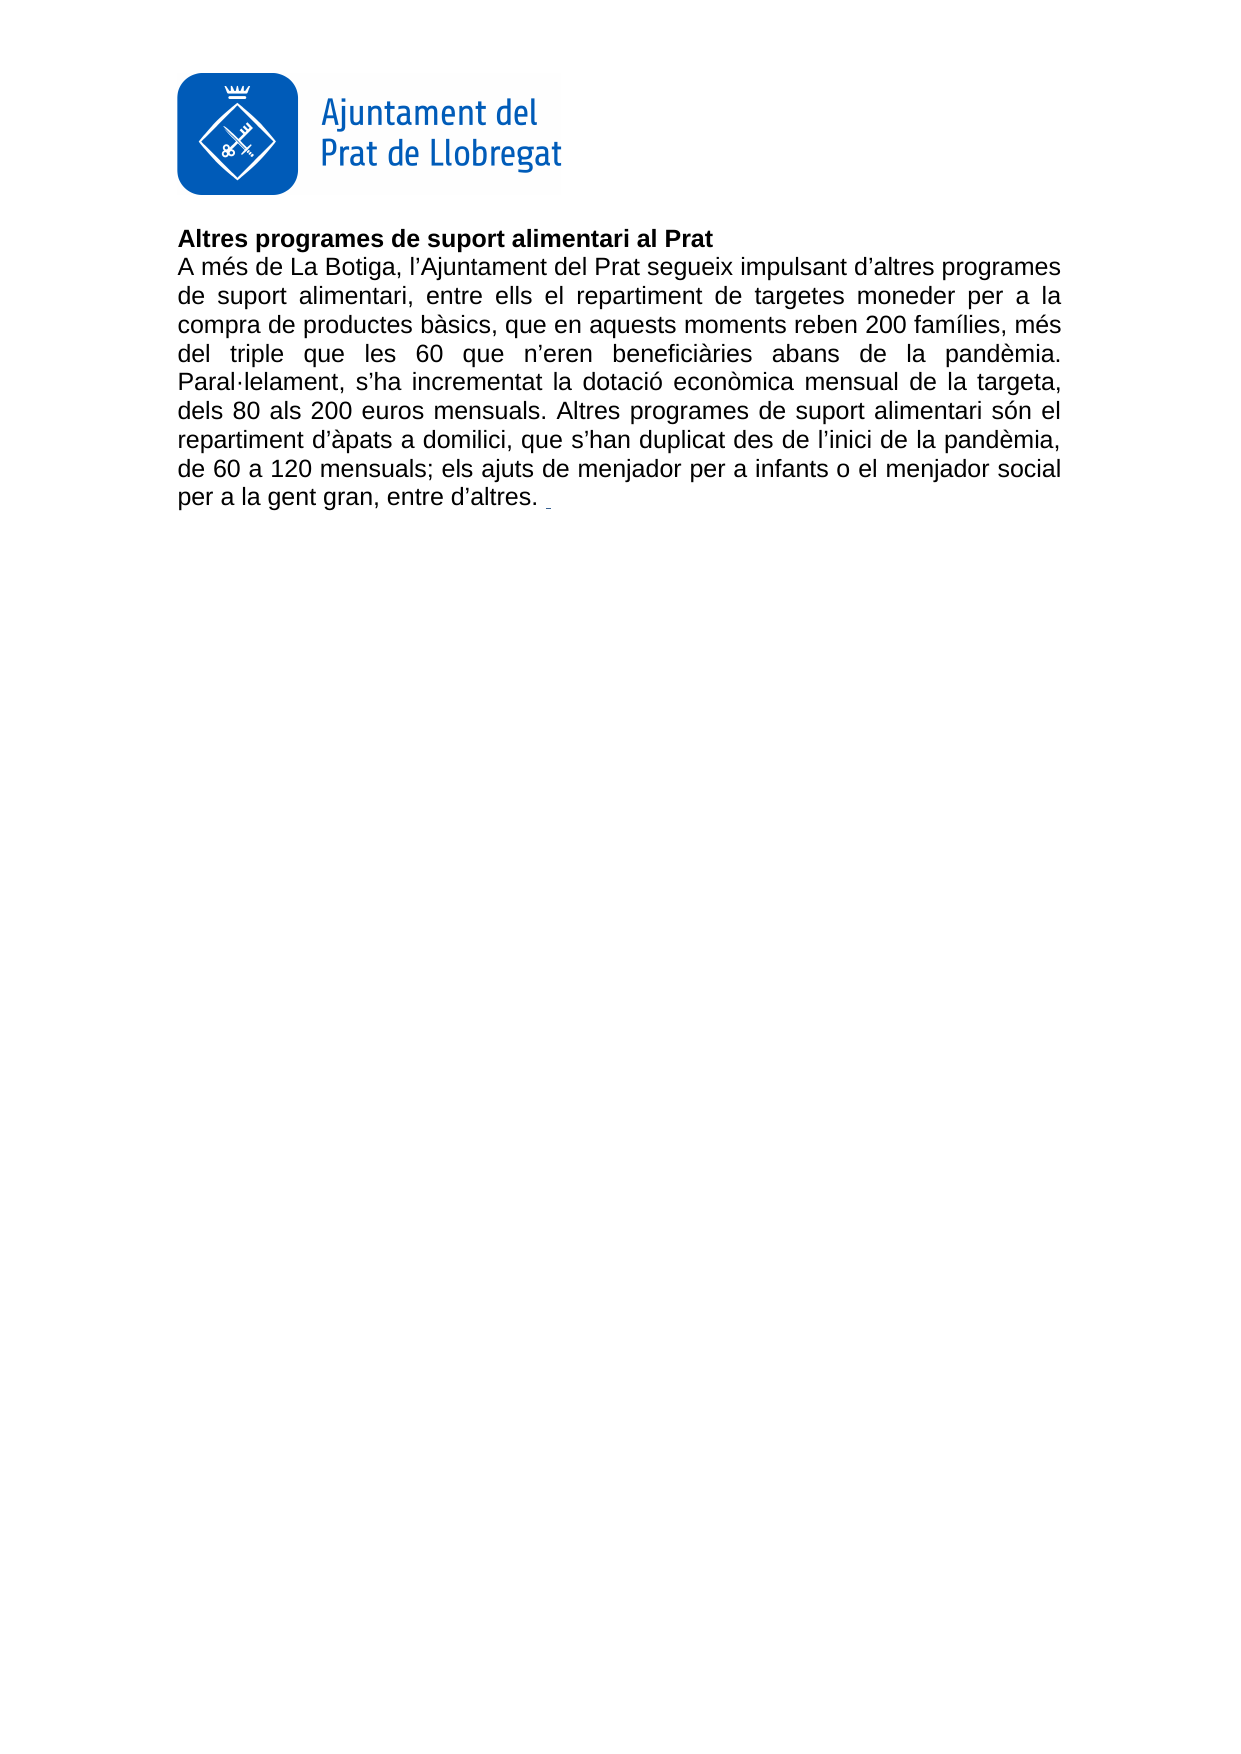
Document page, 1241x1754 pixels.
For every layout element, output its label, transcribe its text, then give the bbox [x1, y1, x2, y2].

text Altres programes de suport alimentari al Prat [177, 223, 1063, 252]
picture [177, 73, 562, 195]
text A més de La Botiga, l’Ajuntament del Prat segueix impulsant d’altres programes de suport alimentari, entre ells el repartiment de targetes moneder per a la compra de productes bàsics, que en aquests moments reben 200 famílies, més del triple que les 60 que n’eren beneficiàries abans de la pandèmia. Paral·lelament, s’ha incrementat la dotació econòmica mensual de la targeta, dels 80 als 200 euros mensuals. Altres programes de suport alimentari són el repartiment d’àpats a domilici, que s’han duplicat des de l’inici de la pandèmia, de 60 a 120 mensuals; els ajuts de menjador per a infants o el menjador social per a la gent gran, entre d’altres. [177, 252, 1063, 512]
